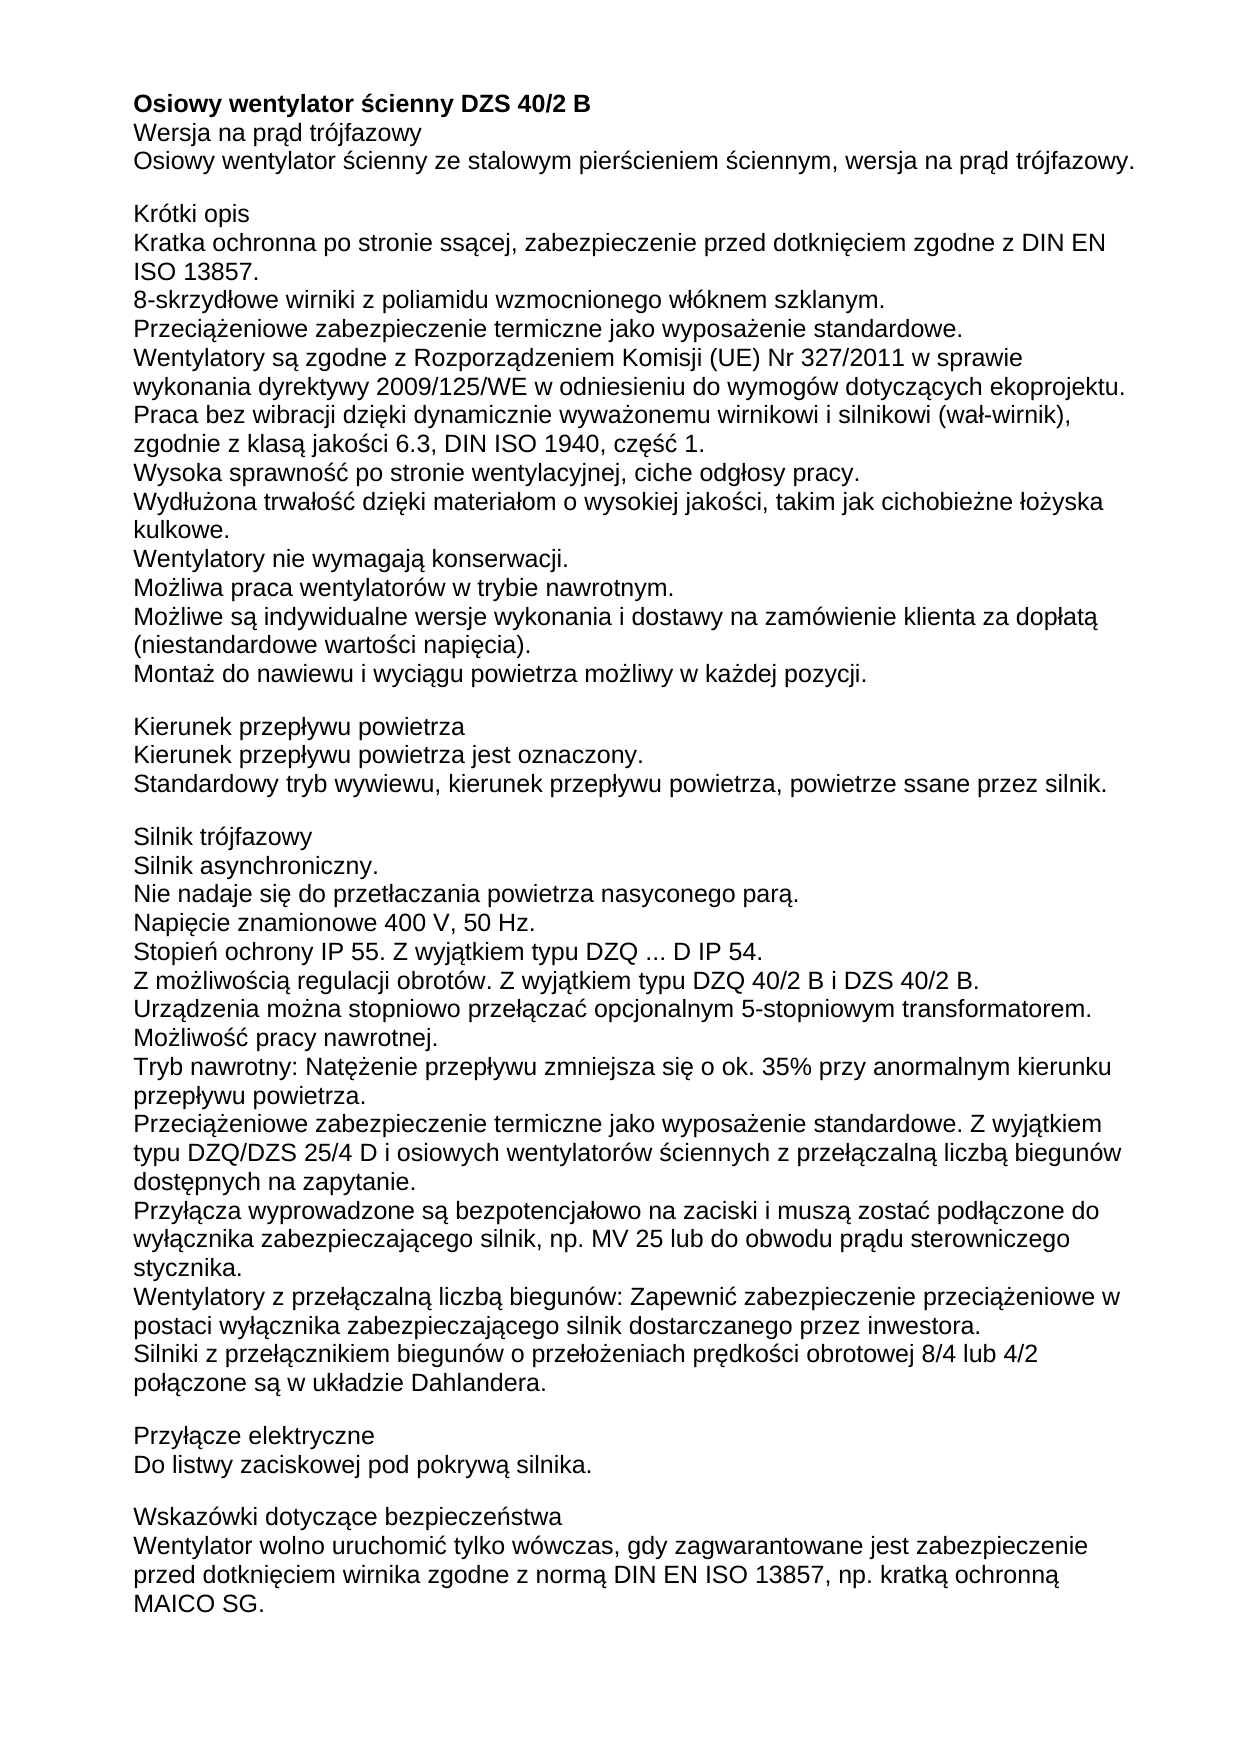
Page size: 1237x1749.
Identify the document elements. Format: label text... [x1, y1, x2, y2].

text Kierunek przepływu powietrza jest oznaczony. [133, 740, 1148, 769]
text Urządzenia można stopniowo przełączać opcjonalnym 5-stopniowym transformatorem. [133, 994, 1148, 1023]
text Standardowy tryb wywiewu, kierunek przepływu powietrza, powietrze ssane przez silnik. [133, 769, 1148, 798]
text Praca bez wibracji dzięki dynamicznie wyważonemu wirnikowi i silnikowi (wał-wirnik), zgodnie z klasą jakości 6.3, DIN ISO 1940, część 1. [133, 400, 1148, 458]
text Wentylatory nie wymagają konserwacji. [133, 544, 1148, 573]
text Silnik trójfazowy [133, 822, 1148, 851]
text Tryb nawrotny: Natężenie przepływu zmniejsza się o ok. 35% przy anormalnym kierunku przepływu powietrza. [133, 1052, 1148, 1109]
text Wentylator wolno uruchomić tylko wówczas, gdy zagwarantowane jest zabezpieczenie przed dotknięciem wirnika zgodne z normą DIN EN ISO 13857, np. kratką ochronną MAICO SG. [133, 1531, 1148, 1617]
text Z możliwością regulacji obrotów. Z wyjątkiem typu DZQ 40/2 B i DZS 40/2 B. [133, 966, 1148, 994]
text Wentylatory są zgodne z Rozporządzeniem Komisji (UE) Nr 327/2011 w sprawie wykonania dyrektywy 2009/125/WE w odniesieniu do wymogów dotyczących ekoprojektu. [133, 343, 1148, 400]
text Montaż do nawiewu i wyciągu powietrza możliwy w każdej pozycji. [133, 659, 1148, 688]
text Kratka ochronna po stronie ssącej, zabezpieczenie przed dotknięciem zgodne z DIN EN ISO 13857. [133, 228, 1148, 285]
text Wskazówki dotyczące bezpieczeństwa [133, 1502, 1148, 1531]
text Osiowy wentylator ścienny ze stalowym pierścieniem ściennym, wersja na prąd trójfazowy. [133, 146, 1148, 175]
text Napięcie znamionowe 400 V, 50 Hz. [133, 908, 1148, 937]
text Wentylatory z przełączalną liczbą biegunów: Zapewnić zabezpieczenie przeciążeniowe w postaci wyłącznika zabezpieczającego silnik dostarczanego przez inwestora. [133, 1282, 1148, 1339]
text Silnik asynchroniczny. [133, 851, 1148, 879]
text Stopień ochrony IP 55. Z wyjątkiem typu DZQ ... D IP 54. [133, 937, 1148, 966]
text Możliwe są indywidualne wersje wykonania i dostawy na zamówienie klienta za dopłatą (niestandardowe wartości napięcia). [133, 601, 1148, 659]
text Osiowy wentylator ścienny DZS 40/2 B [133, 89, 1148, 117]
text Wysoka sprawność po stronie wentylacyjnej, ciche odgłosy pracy. [133, 458, 1148, 486]
text Wydłużona trwałość dzięki materiałom o wysokiej jakości, takim jak cichobieżne łożyska kulkowe. [133, 486, 1148, 544]
text Do listwy zaciskowej pod pokrywą silnika. [133, 1449, 1148, 1478]
text Przyłącza wyprowadzone są bezpotencjałowo na zaciski i muszą zostać podłączone do wyłącznika zabezpieczającego silnik, np. MV 25 lub do obwodu prądu sterowniczego stycznika. [133, 1196, 1148, 1282]
text Silniki z przełącznikiem biegunów o przełożeniach prędkości obrotowej 8/4 lub 4/2 połączone są w układzie Dahlandera. [133, 1339, 1148, 1397]
text Przeciążeniowe zabezpieczenie termiczne jako wyposażenie standardowe. [133, 314, 1148, 343]
text Wersja na prąd trójfazowy [133, 117, 1148, 146]
text Krótki opis [133, 199, 1148, 228]
text Nie nadaje się do przetłaczania powietrza nasyconego parą. [133, 879, 1148, 908]
text 8-skrzydłowe wirniki z poliamidu wzmocnionego włóknem szklanym. [133, 285, 1148, 314]
text Możliwość pracy nawrotnej. [133, 1023, 1148, 1052]
text Przyłącze elektryczne [133, 1421, 1148, 1449]
text Kierunek przepływu powietrza [133, 712, 1148, 740]
text Przeciążeniowe zabezpieczenie termiczne jako wyposażenie standardowe. Z wyjątkiem typu DZQ/DZS 25/4 D i osiowych wentylatorów ściennych z przełączalną liczbą biegunów dostępnych na zapytanie. [133, 1109, 1148, 1196]
text Możliwa praca wentylatorów w trybie nawrotnym. [133, 573, 1148, 601]
